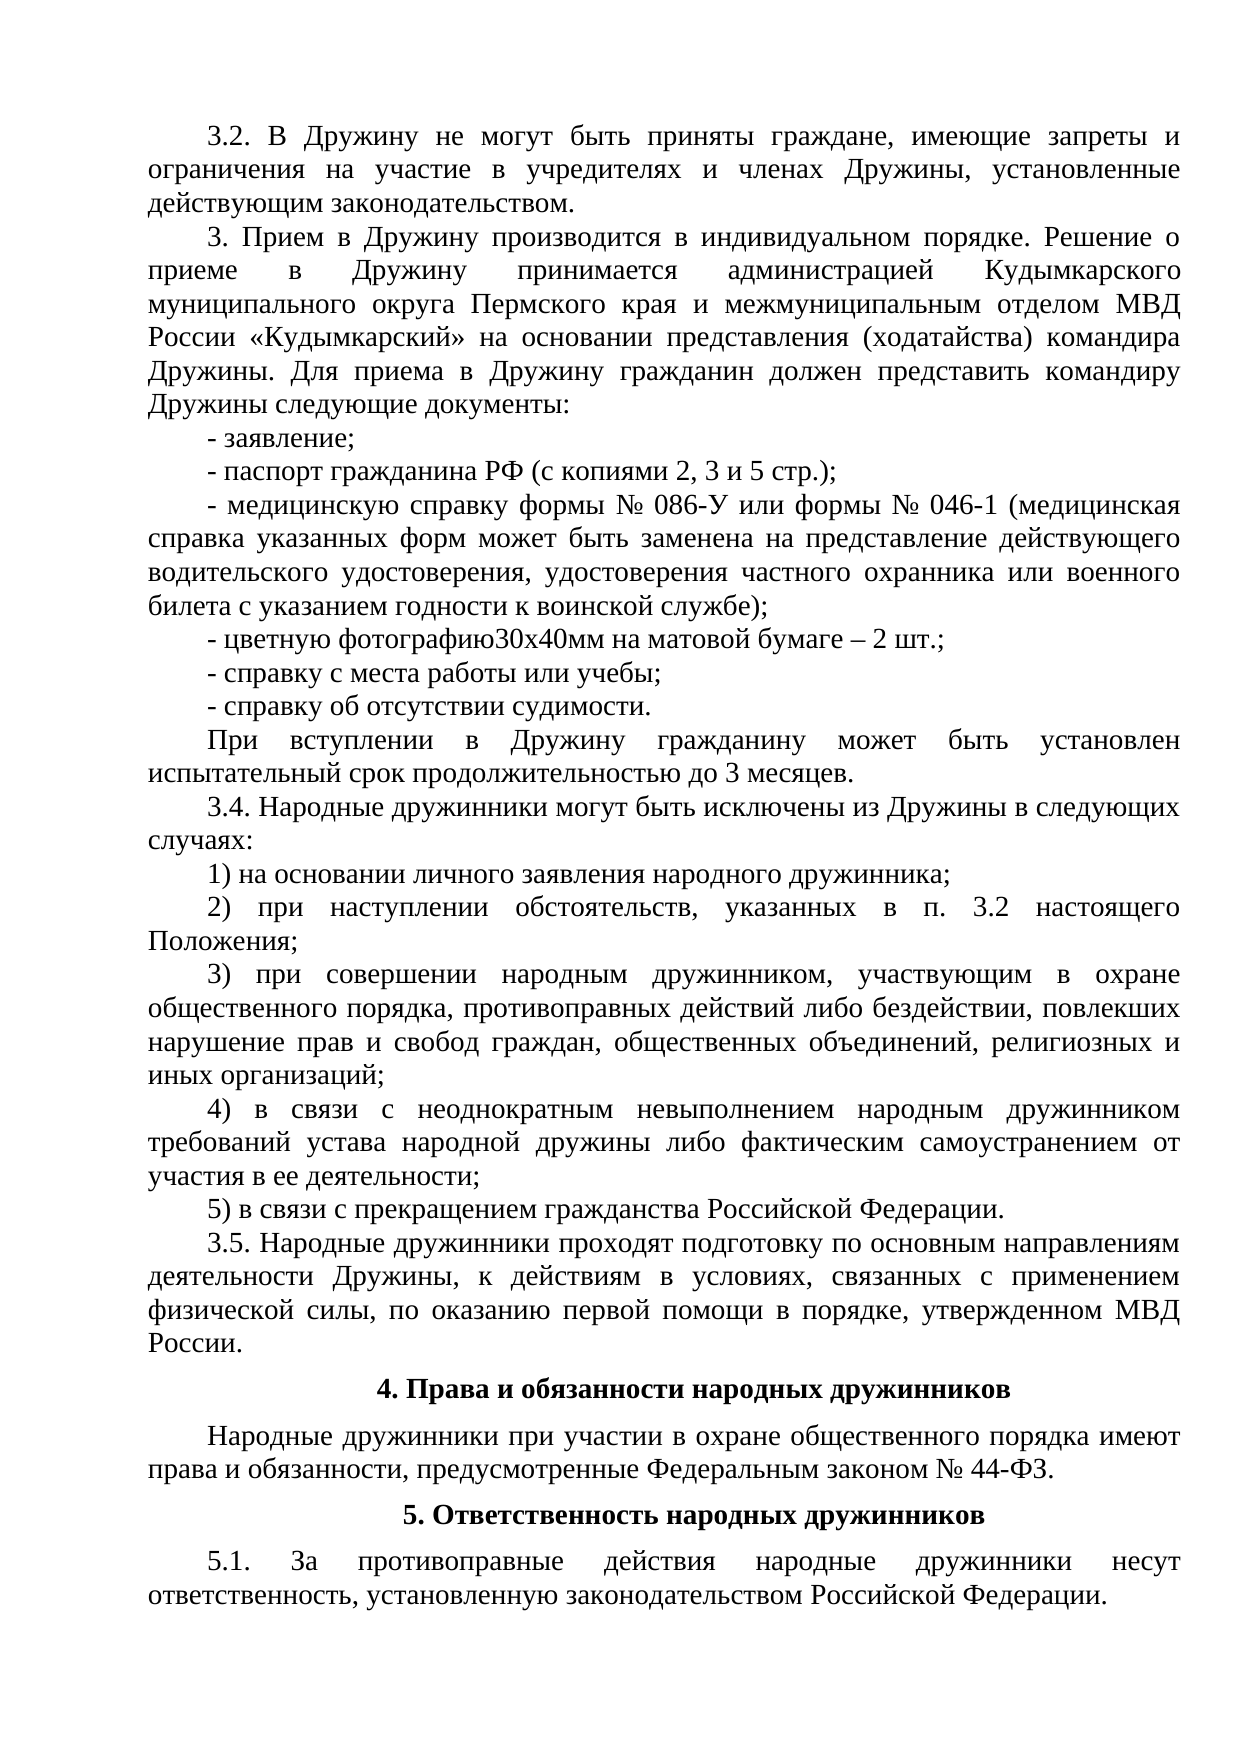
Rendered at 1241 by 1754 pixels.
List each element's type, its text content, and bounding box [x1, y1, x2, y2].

text 4. Права и обязанности народных дружинников [148, 1372, 1181, 1405]
text 3) при совершении народным дружинником, участвующим в охране общественного порядка, противоправных действий либо бездействии, повлекших нарушение прав и свобод граждан, общественных объединений, религиозных и иных организаций; [148, 957, 1181, 1091]
text - заявление; [148, 420, 1181, 453]
text - паспорт гражданина РФ (с копиями 2, 3 и 5 стр.); [148, 453, 1181, 487]
text 3. Прием в Дружину производится в индивидуальном порядке. Решение о приеме в Дружину принимается администрацией Кудымкарского муниципального округа Пермского края и межмуниципальным отделом МВД России «Кудымкарский» на основании представления (ходатайства) командира Дружины. Для приема в Дружину гражданин должен представить командиру Дружины следующие документы: [148, 219, 1181, 420]
text Народные дружинники при участии в охране общественного порядка имеют права и обязанности, предусмотренные Федеральным законом № 44-ФЗ. [148, 1418, 1181, 1485]
text 1) на основании личного заявления народного дружинника; [148, 856, 1181, 889]
text - справку с места работы или учебы; [148, 655, 1181, 688]
text 3.4. Народные дружинники могут быть исключены из Дружины в следующих случаях: [148, 789, 1181, 856]
text 5) в связи с прекращением гражданства Российской Федерации. [148, 1191, 1181, 1225]
text 5.1. За противоправные действия народные дружинники несут ответственность, установленную законодательством Российской Федерации. [148, 1543, 1181, 1610]
text 3.5. Народные дружинники проходят подготовку по основным направлениям деятельности Дружины, к действиям в условиях, связанных с применением физической силы, по оказанию первой помощи в порядке, утвержденном МВД России. [148, 1225, 1181, 1359]
text 2) при наступлении обстоятельств, указанных в п. 3.2 настоящего Положения; [148, 889, 1181, 957]
text 5. Ответственность народных дружинников [148, 1497, 1181, 1531]
text - справку об отсутствии судимости. [148, 688, 1181, 722]
text - цветную фотографию30x40мм на матовой бумаге – 2 шт.; [148, 621, 1181, 655]
text - медицинскую справку формы № 086-У или формы № 046-1 (медицинская справка указанных форм может быть заменена на представление действующего водительского удостоверения, удостоверения частного охранника или военного билета с указанием годности к воинской службе); [148, 487, 1181, 621]
text При вступлении в Дружину гражданину может быть установлен испытательный срок продолжительностью до 3 месяцев. [148, 722, 1181, 789]
text 4) в связи с неоднократным невыполнением народным дружинником требований устава народной дружины либо фактическим самоустранением от участия в ее деятельности; [148, 1091, 1181, 1191]
text 3.2. В Дружину не могут быть приняты граждане, имеющие запреты и ограничения на участие в учредителях и членах Дружины, установленные действующим законодательством. [148, 118, 1181, 219]
